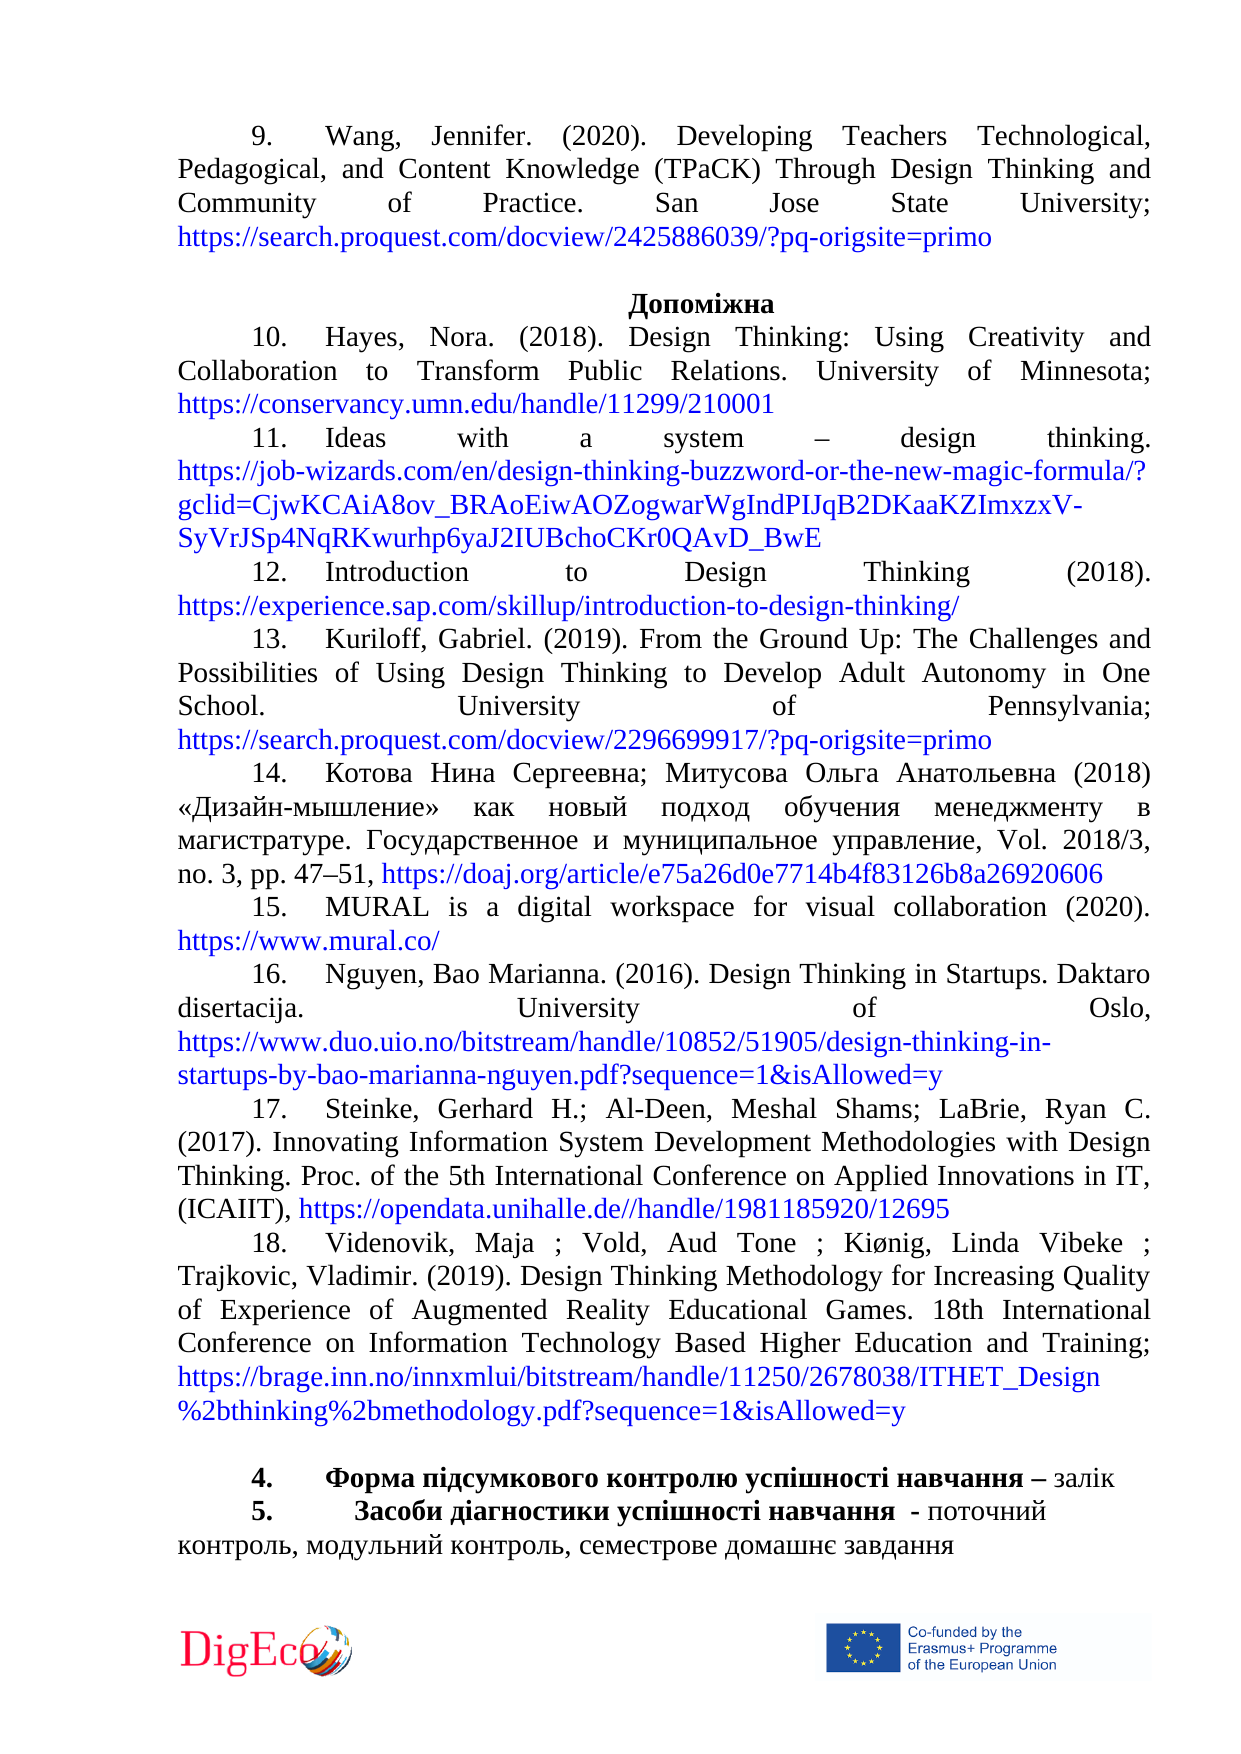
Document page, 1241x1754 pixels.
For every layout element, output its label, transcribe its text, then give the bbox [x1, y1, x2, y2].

list MURAL is a digital workspace for visual collaboration (2020). https://www.mural.co/ [177, 889, 1152, 957]
picture [177, 1621, 355, 1681]
list Steinke, Gerhard H.; Al-Deen, Meshal Shams; LaBrie, Ryan C. (2017). Innovating Information System Development Methodologies with Design Thinking. Proc. of the 5th International Conference on Applied Innovations in IT, (ICAIIT), https://opendata.unihalle.de//handle/1981185920/12695 [177, 1091, 1152, 1225]
list Nguyen, Bao Marianna. (2016). Design Thinking in Startups. Daktaro disertacija. University of Oslo, https://www.duo.uio.no/bitstream/handle/10852/51905/design-thinking-in-startups-by-bao-marianna-nguyen.pdf?sequence=1&isAllowed=y [177, 957, 1152, 1091]
list Форма підсумкового контролю успішності навчання – залік [177, 1460, 1152, 1493]
list Ideas with a system – design thinking. https://job-wizards.com/en/design-thinking-buzzword-or-the-new-magic-formula/?gclid=CjwKCAiA8ov_BRAoEiwAOZogwarWgIndPIJqB2DKaaKZImxzxV-SyVrJSp4NqRKwurhp6yaJ2IUBchoCKr0QAvD_BwE [177, 420, 1152, 554]
list Hayes, Nora. (2018). Design Thinking: Using Creativity and Collaboration to Transform Public Relations. University of Minnesota; https://conservancy.umn.edu/handle/11299/210001 [177, 319, 1152, 420]
list Засоби діагностики успішності навчання - поточний контроль, модульний контроль, семестрове домашнє завдання [177, 1493, 1152, 1560]
list Introduction to Design Thinking (2018). https://experience.sap.com/skillup/introduction-to-design-thinking/ [177, 554, 1152, 621]
text Допоміжна [177, 286, 1152, 319]
list Kuriloff, Gabriel. (2019). From the Ground Up: The Challenges and Possibilities of Using Design Thinking to Develop Adult Autonomy in One School. University of Pennsylvania; https://search.proquest.com/docview/2296699917/?pq-origsite=primo [177, 621, 1152, 755]
list Wang, Jennifer. (2020). Developing Teachers Technological, Pedagogical, and Content Knowledge (TPaCK) Through Design Thinking and Community of Practice. San Jose State University; https://search.proquest.com/docview/2425886039/?pq-origsite=primo [177, 118, 1152, 252]
picture [814, 1613, 1152, 1681]
list Котова Нина Сергеевна; Митусова Ольга Анатольевна (2018) «Дизайн-мышление» как новый подход обучения менеджменту в магистратуре. Государственное и муниципальное управление, Vol. 2018/3, no. 3, pp. 47–51, https://doaj.org/article/e75a26d0e7714b4f83126b8a26920606 [177, 755, 1152, 889]
list Videnovik, Maja ; Vold, Aud Tone ; Kiønig, Linda Vibeke ; Trajkovic, Vladimir. (2019). Design Thinking Methodology for Increasing Quality of Experience of Augmented Reality Educational Games. 18th International Conference on Information Technology Based Higher Education and Training; https://brage.inn.no/innxmlui/bitstream/handle/11250/2678038/ITHET_Design%2bthinking%2bmethodology.pdf?sequence=1&isAllowed=y [177, 1225, 1152, 1426]
